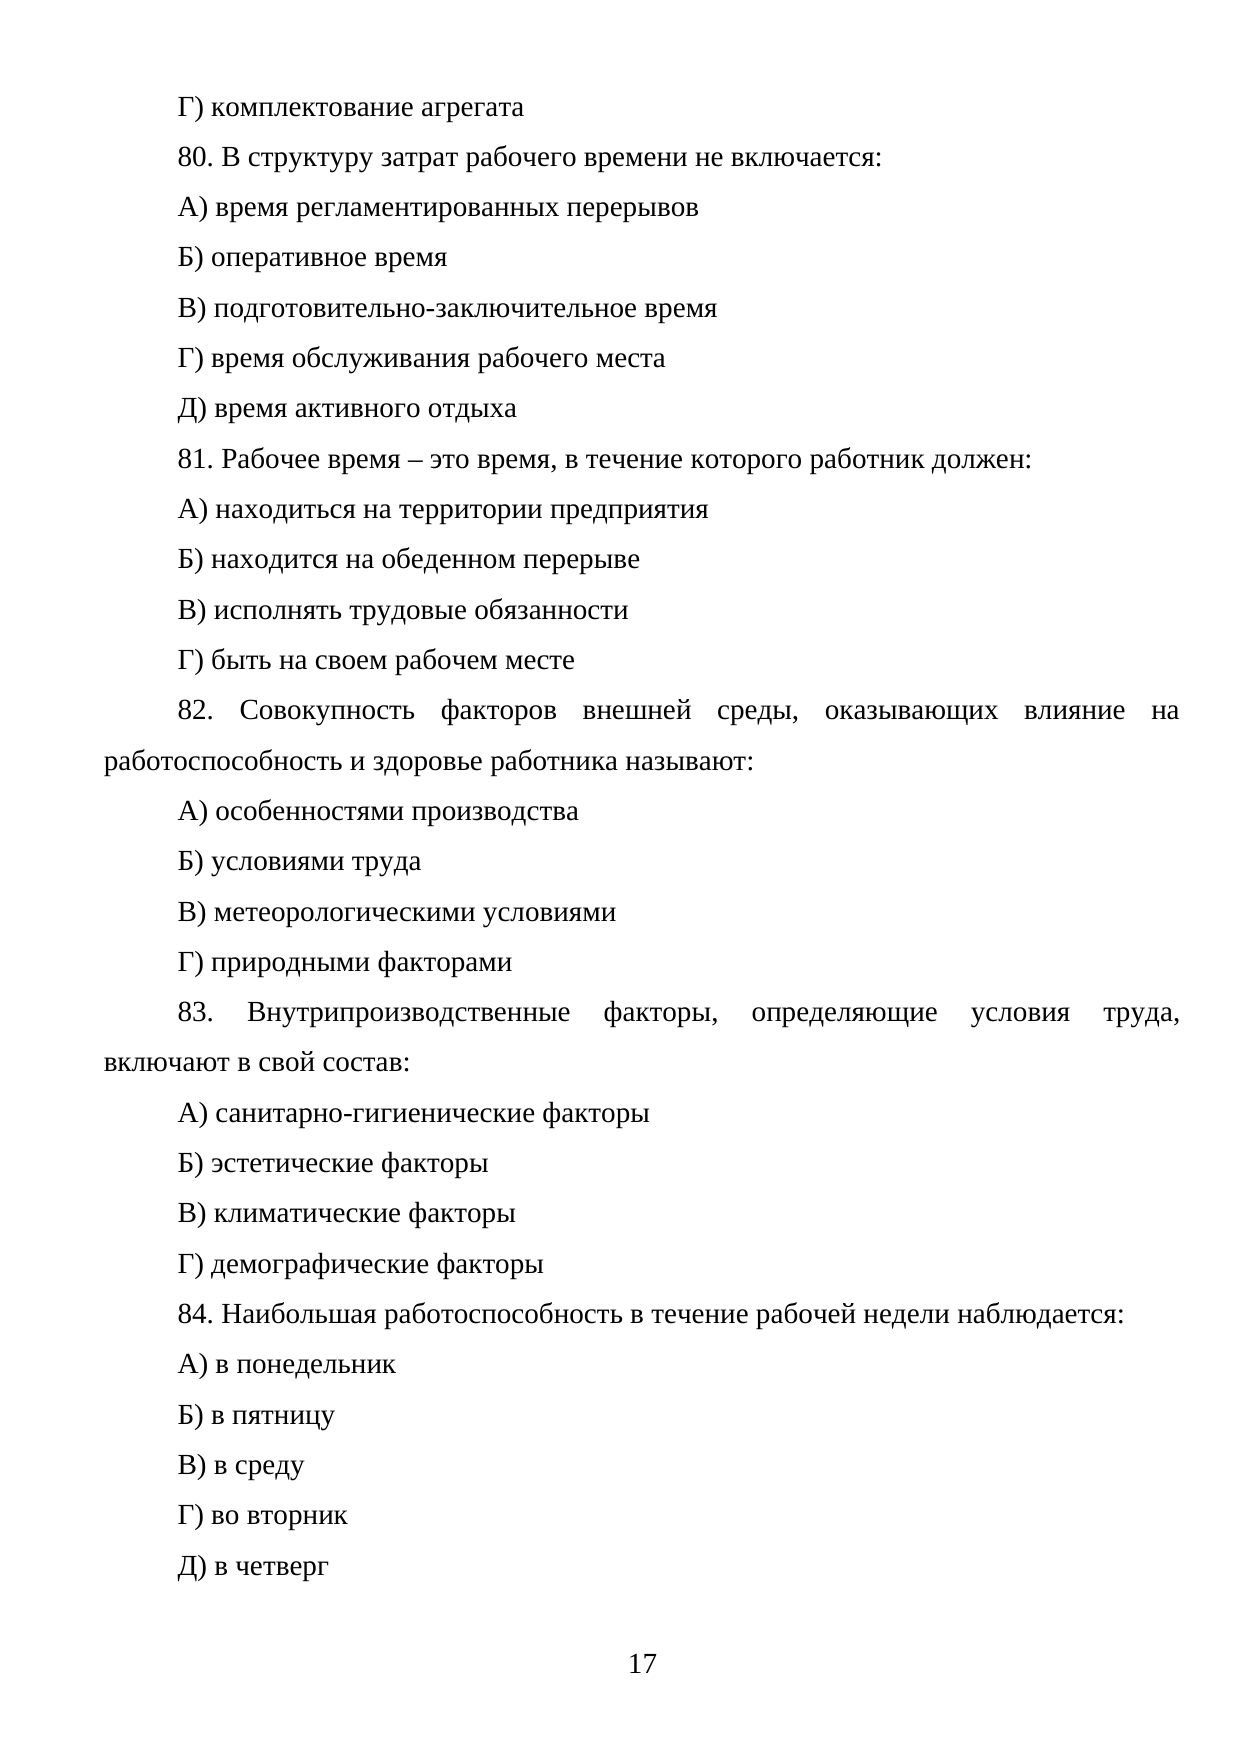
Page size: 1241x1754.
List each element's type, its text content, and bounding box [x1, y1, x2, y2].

text Б) оперативное время [103, 239, 1181, 273]
text Б) эстетические факторы [103, 1145, 1181, 1179]
text А) особенностями производства [103, 793, 1181, 827]
text Г) комплектование агрегата [103, 89, 1181, 122]
text Д) время активного отдыха [103, 391, 1181, 424]
text 81. Рабочее время – это время, в течение которого работник должен: [103, 441, 1181, 474]
text Г) быть на своем рабочем месте [103, 642, 1181, 676]
text Б) в пятницу [103, 1397, 1181, 1430]
text А) находиться на территории предприятия [103, 491, 1181, 525]
text 82. Совокупность факторов внешней среды, оказывающих влияние на работоспособность и здоровье работника называют: [103, 692, 1181, 776]
text А) в понедельник [103, 1346, 1181, 1380]
text Г) во вторник [103, 1497, 1181, 1531]
text Б) находится на обеденном перерыве [103, 541, 1181, 575]
text В) метеорологическими условиями [103, 894, 1181, 927]
text В) исполнять трудовые обязанности [103, 592, 1181, 625]
text 80. В структуру затрат рабочего времени не включается: [103, 139, 1181, 172]
text В) климатические факторы [103, 1196, 1181, 1229]
text Г) демографические факторы [103, 1246, 1181, 1279]
text А) санитарно-гигиенические факторы [103, 1095, 1181, 1128]
text А) время регламентированных перерывов [103, 189, 1181, 223]
text В) подготовительно-заключительное время [103, 290, 1181, 323]
text 83. Внутрипроизводственные факторы, определяющие условия труда, включают в свой состав: [103, 994, 1181, 1078]
text Б) условиями труда [103, 843, 1181, 877]
text Д) в четверг [103, 1548, 1181, 1581]
text Г) время обслуживания рабочего места [103, 340, 1181, 374]
text В) в среду [103, 1447, 1181, 1481]
text Г) природными факторами [103, 944, 1181, 977]
text 84. Наибольшая работоспособность в течение рабочей недели наблюдается: [103, 1296, 1181, 1330]
